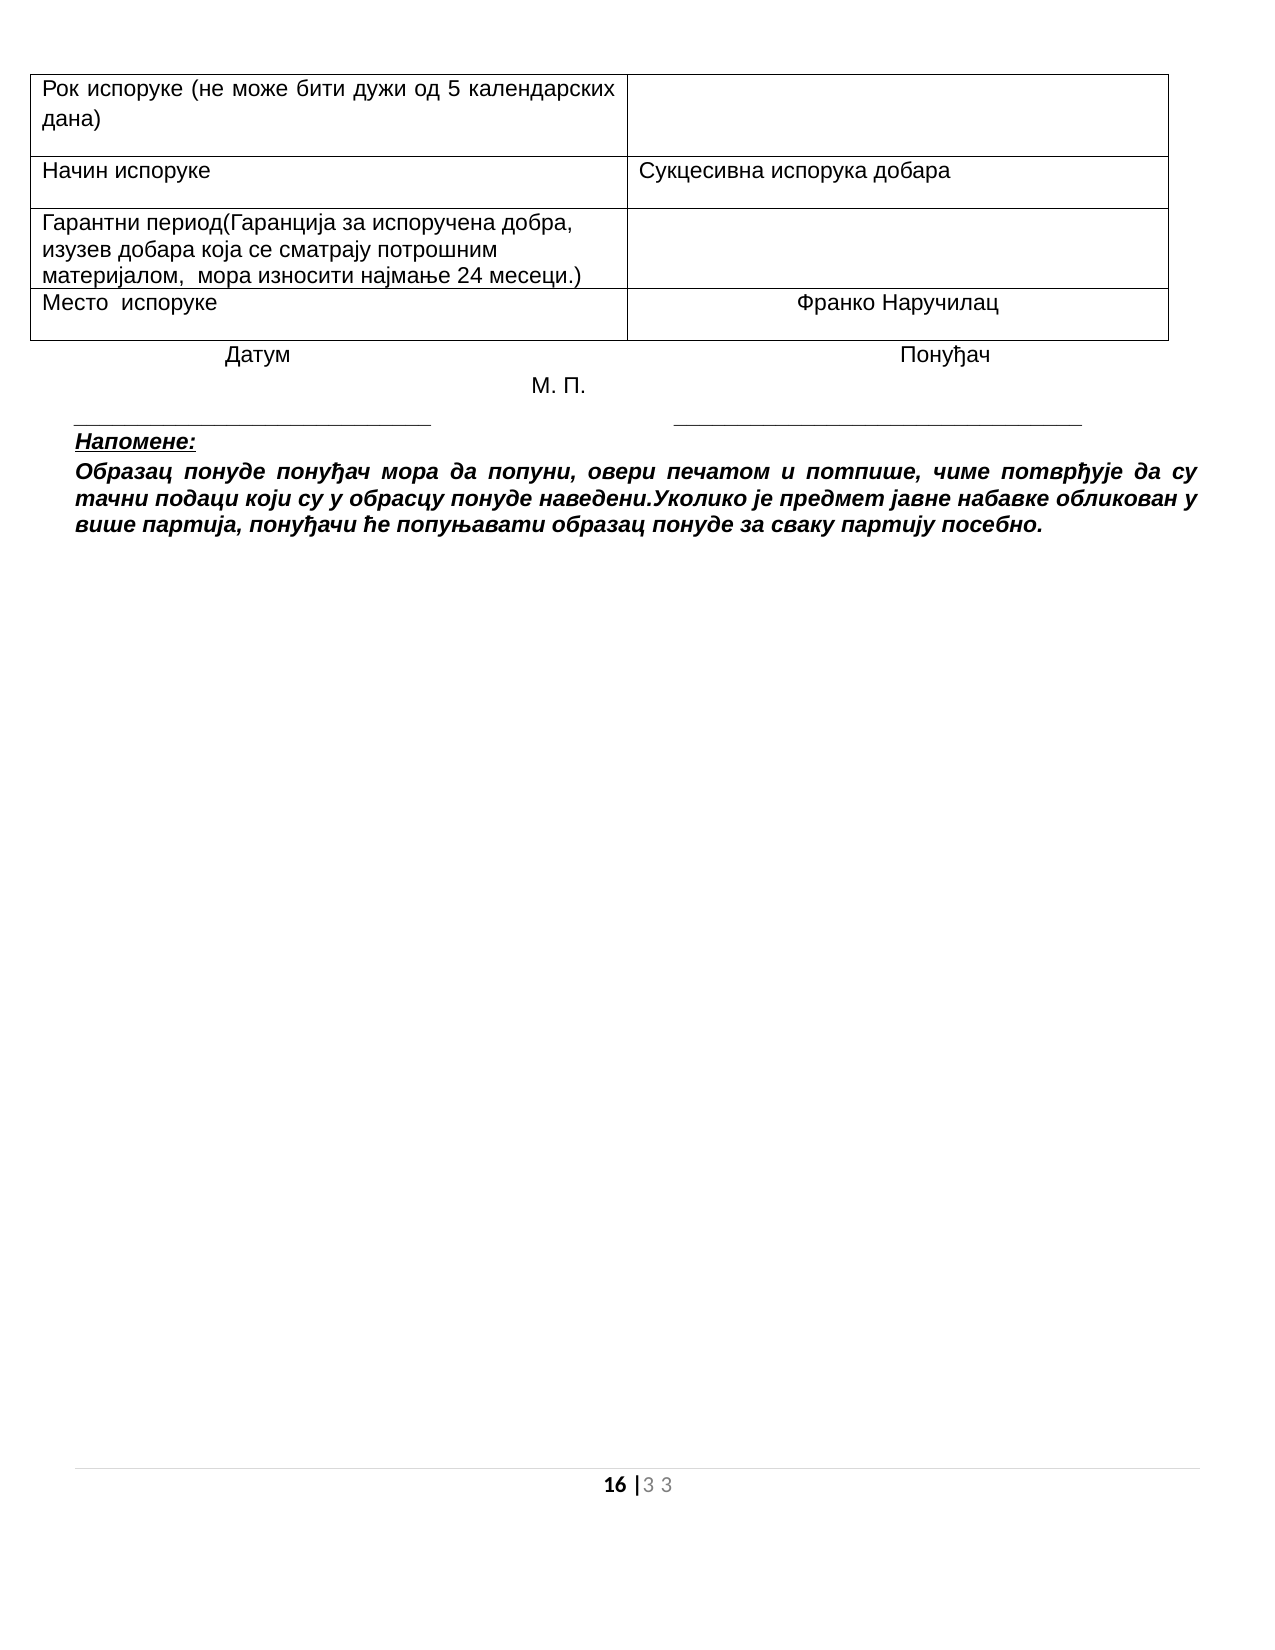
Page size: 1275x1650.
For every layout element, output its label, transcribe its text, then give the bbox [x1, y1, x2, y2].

text Образац понуде понуђач мора да попуни, овери печатом и потпише, чиме потврђује да су тачни подаци који су у обрасцу понуде наведени.Уколико је предмет јавне набавке обликован у више партија, понуђачи ће попуњавати образац понуде за сваку партију посебно. [75, 458, 1200, 537]
table_cell Гарантни период(Гаранција за испоручена добра, изузев добара која се сматрају потрошним материјалом, мора износити најмање 24 месеци.) [31, 209, 627, 288]
table_cell [628, 75, 1168, 156]
table_cell [628, 209, 1168, 288]
table_cell Франко Наручилац [628, 289, 1168, 340]
table_cell Сукцесивна испорука добара [628, 157, 1168, 208]
text Напомене: [75, 428, 1200, 454]
text Датум Понуђач [150, 341, 1200, 368]
table_cell Начин испоруке [31, 157, 627, 208]
text М. П. [375, 372, 1200, 398]
text ____________________________ ________________________________ [75, 402, 1200, 428]
table_cell Место испоруке [31, 289, 627, 340]
table_cell Рок испоруке (не може бити дужи од 5 календарских дана) [31, 75, 627, 156]
